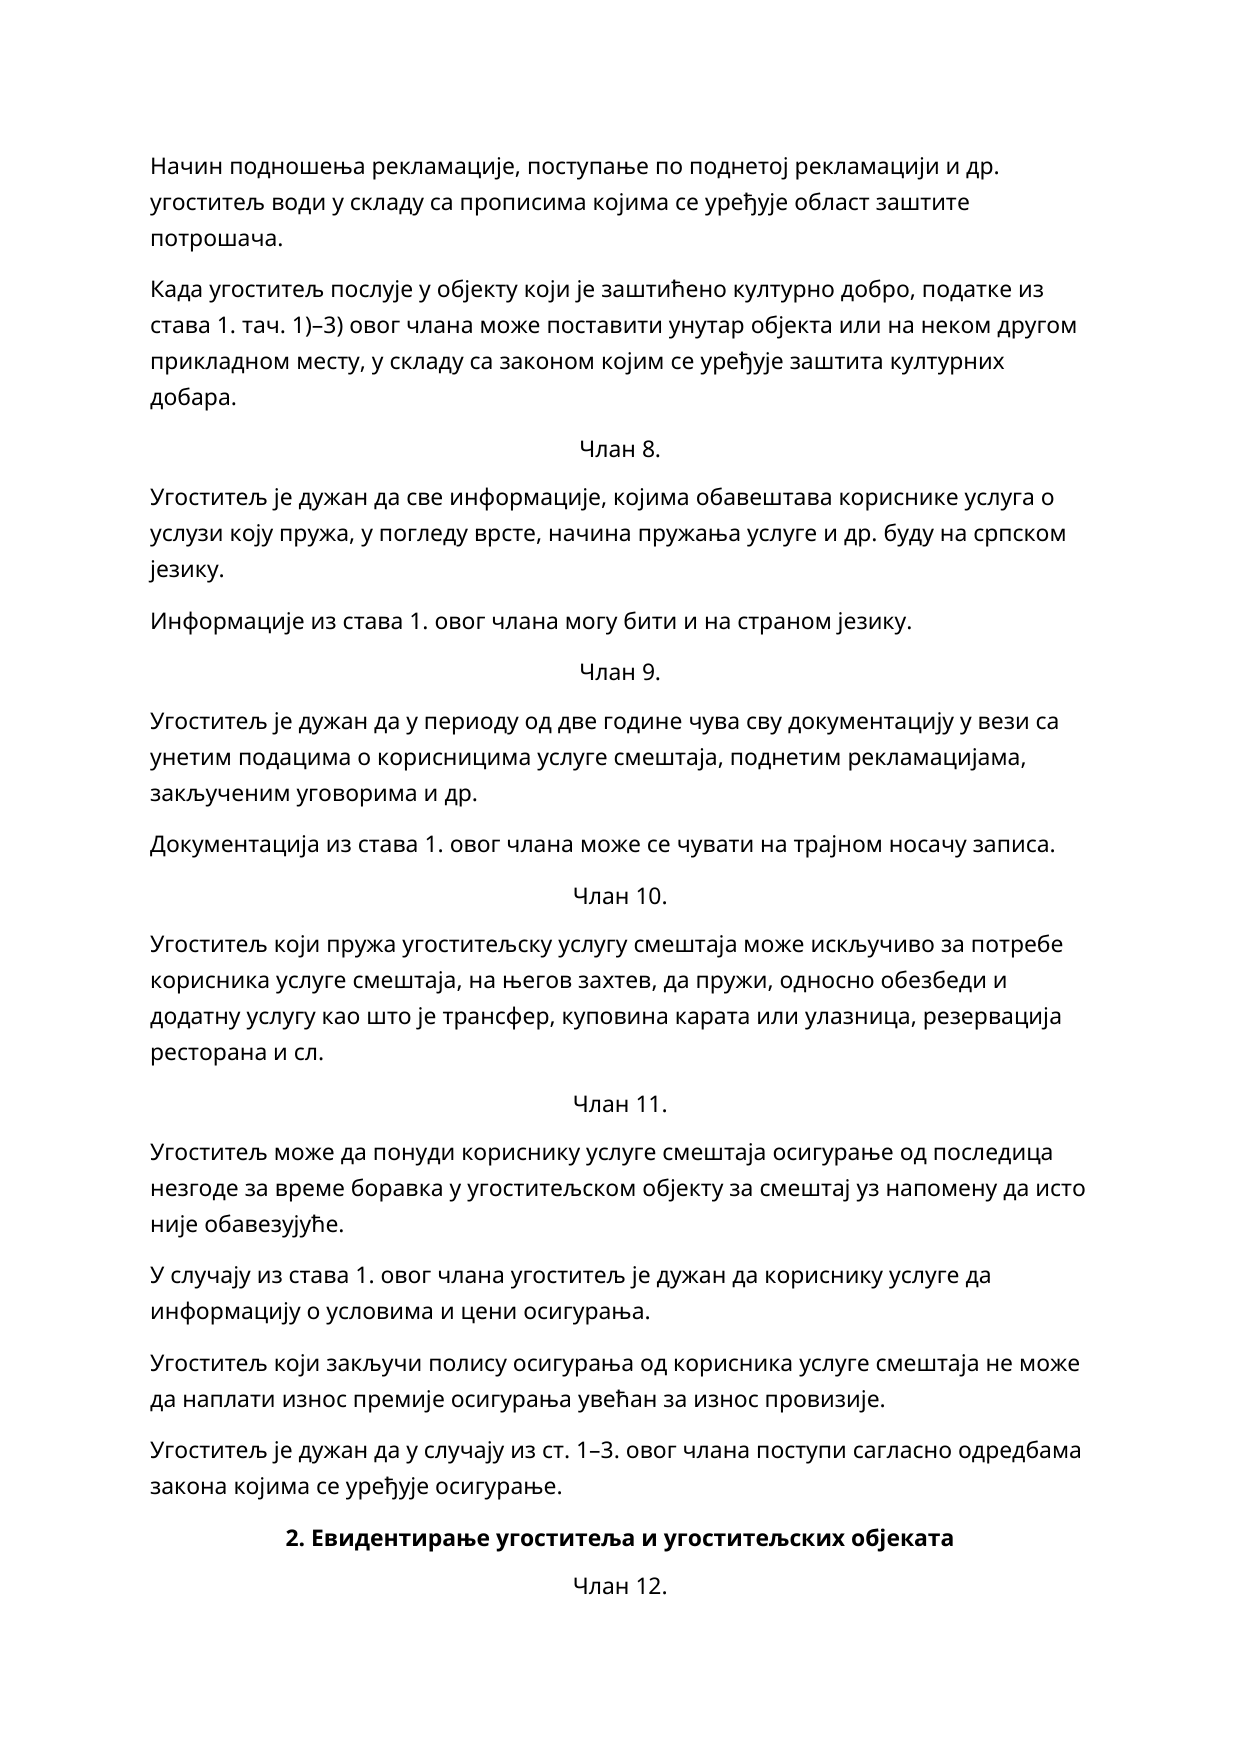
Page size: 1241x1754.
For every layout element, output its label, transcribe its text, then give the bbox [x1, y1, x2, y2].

text Документација из става 1. овог члана може се чувати на трајном носачу записа. [150, 828, 1090, 859]
text Начин подношења рекламације, поступање по поднетој рекламацији и др. угоститељ води у складу са прописима којима се уређује област заштите потрошача. [150, 150, 1090, 253]
text 2. Евидентирање угоститеља и угоститељских објеката [150, 1522, 1090, 1553]
text Када угоститељ послује у објекту који је заштићено културно добро, податке из става 1. тач. 1)–3) овог члана може поставити унутар објекта или на неком другом прикладном месту, у складу са законом којим се уређује заштита културних добара. [150, 273, 1090, 412]
text Угоститељ који пружа угоститељску услугу смештаја може искључиво за потребе корисника услуге смештаја, на његов захтев, да пружи, односно обезбеди и додатну услугу као што је трансфер, куповина карата или улазница, резервација ресторана и сл. [150, 928, 1090, 1067]
text Угоститељ је дужан да у периоду од две године чува сву документацију у вези са унетим подацима о корисницима услуге смештаја, поднетим рекламацијама, закљученим уговорима и др. [150, 705, 1090, 808]
text Члан 8. [150, 433, 1090, 464]
text Угоститељ може да понуди кориснику услуге смештаја осигурање од последица незгоде за време боравка у угоститељском објекту за смештај уз напомену да исто није обавезујуће. [150, 1136, 1090, 1239]
text У случају из става 1. овог члана угоститељ је дужан да кориснику услуге да информацију о условима и цени осигурања. [150, 1259, 1090, 1327]
text Члан 10. [150, 880, 1090, 911]
text Угоститељ који закључи полису осигурања од корисника услуге смештаја не може да наплати износ премије осигурања увећан за износ провизије. [150, 1347, 1090, 1414]
text Члан 12. [150, 1570, 1090, 1602]
text Информације из става 1. овог члана могу бити и на страном језику. [150, 605, 1090, 636]
text Угоститељ је дужан да у случају из ст. 1–3. овог члана поступи сагласно одредбама закона којима се уређује осигурање. [150, 1434, 1090, 1502]
text Члан 9. [150, 656, 1090, 687]
text Угоститељ је дужан да све информације, којима обавештава кориснике услуга о услузи коју пружа, у погледу врсте, начина пружања услуге и др. буду на српском језику. [150, 481, 1090, 584]
text Члан 11. [150, 1087, 1090, 1119]
